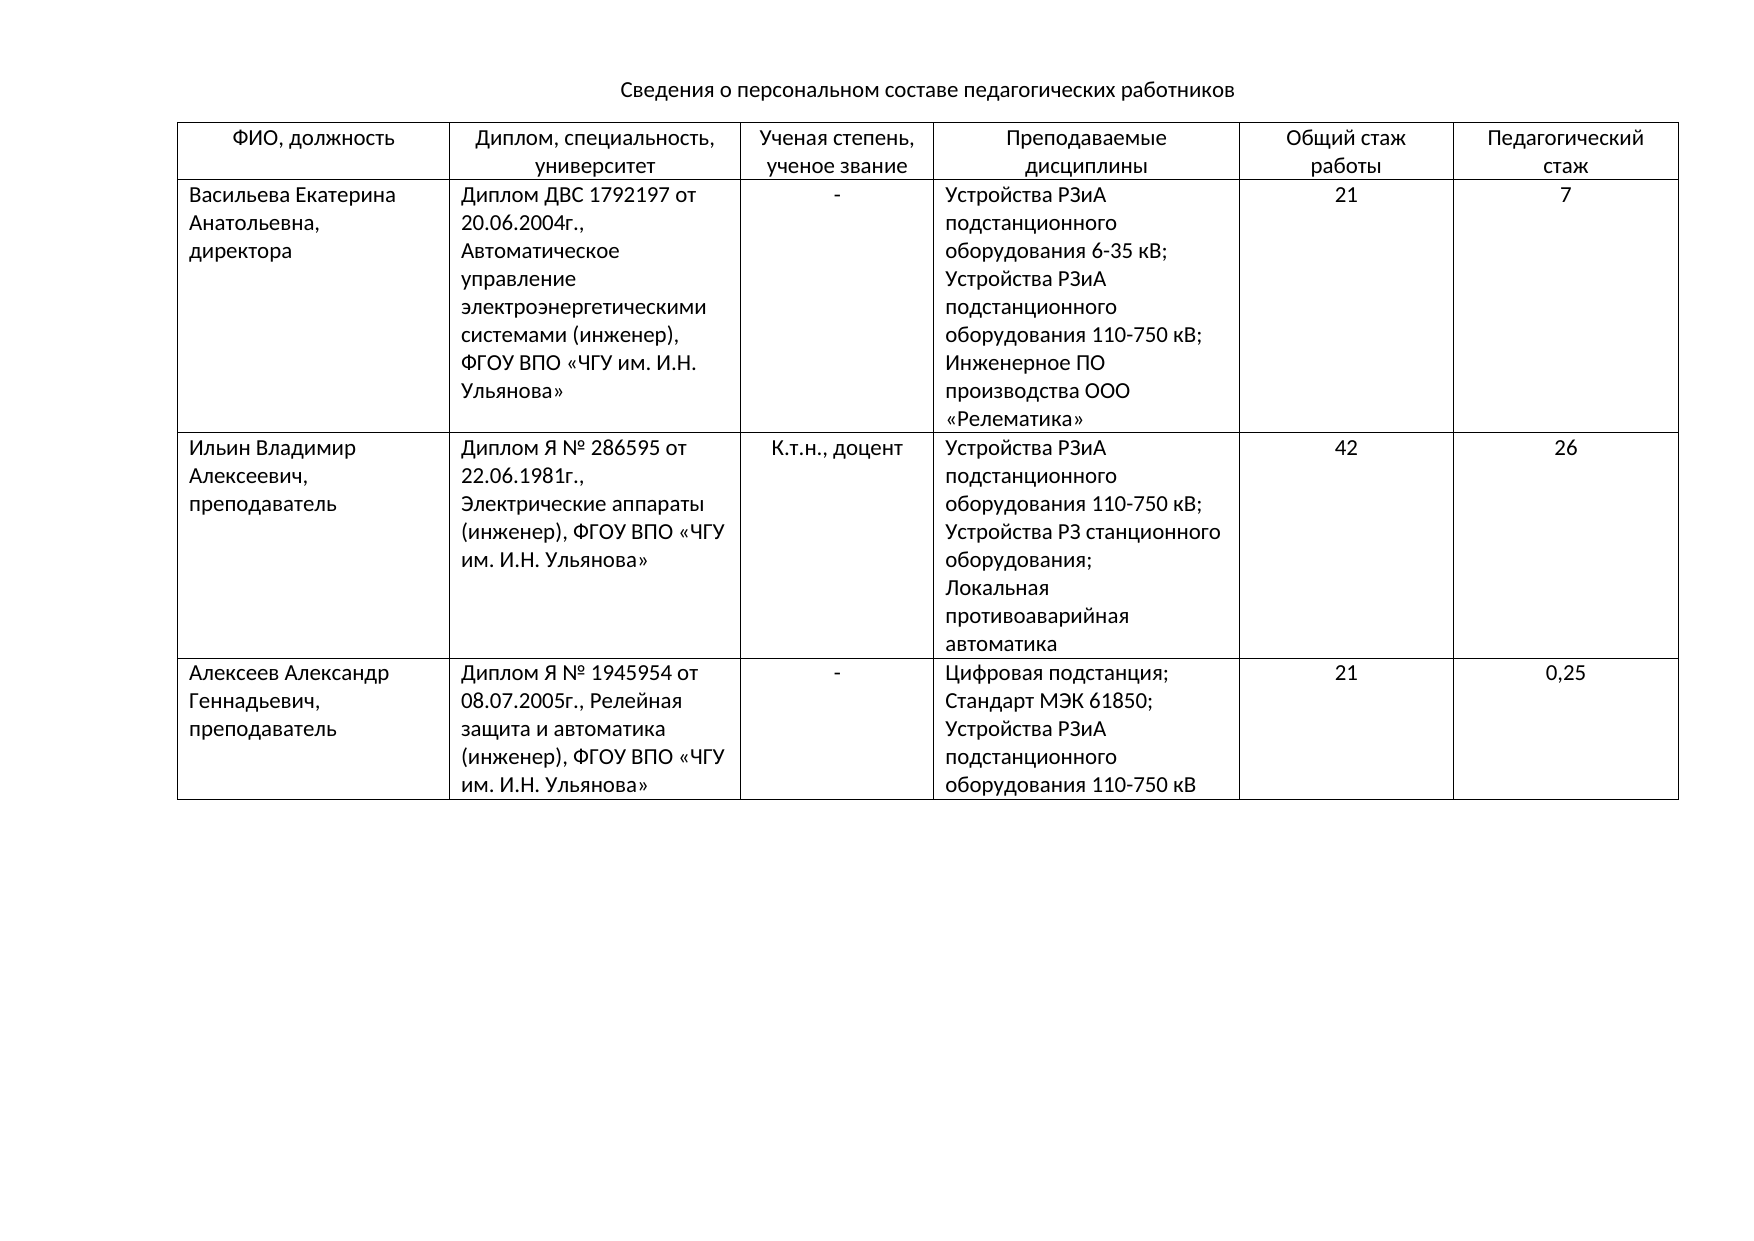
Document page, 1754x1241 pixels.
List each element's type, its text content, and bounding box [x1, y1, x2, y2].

table_cell Устройства РЗиА подстанционного оборудования 110-750 кВ; Устройства РЗ станционного оборудования; Локальная противоаварийная автоматика [934, 433, 1239, 657]
table_header Педагогический стаж [1454, 123, 1678, 179]
table_cell 7 [1454, 180, 1678, 432]
table_cell Диплом ДВС 1792197 от 20.06.2004г., Автоматическое управление электроэнергетическими системами (инженер), ФГОУ ВПО «ЧГУ им. И.Н. Ульянова» [450, 180, 740, 432]
table_cell 0,25 [1454, 659, 1678, 798]
table_header Общий стаж работы [1240, 123, 1453, 179]
table_cell Ильин Владимир Алексеевич, преподаватель [178, 433, 449, 657]
table_cell 21 [1240, 659, 1453, 798]
table_cell К.т.н., доцент [741, 433, 933, 657]
table_header Преподаваемые дисциплины [934, 123, 1239, 179]
table_cell Диплом Я № 286595 от 22.06.1981г., Электрические аппараты (инженер), ФГОУ ВПО «ЧГУ им. И.Н. Ульянова» [450, 433, 740, 657]
table_cell Цифровая подстанция; Стандарт МЭК 61850; Устройства РЗиА подстанционного оборудования 110-750 кВ [934, 659, 1239, 798]
table_cell Устройства РЗиА подстанционного оборудования 6-35 кВ; Устройства РЗиА подстанционного оборудования 110-750 кВ; Инженерное ПО производства ООО «Релематика» [934, 180, 1239, 432]
table_cell 26 [1454, 433, 1678, 657]
table_cell - [741, 180, 933, 432]
text Сведения о персональном составе педагогических работников [177, 75, 1679, 103]
table_cell 21 [1240, 180, 1453, 432]
table_header Диплом, специальность, университет [450, 123, 740, 179]
table_cell Васильева Екатерина Анатольевна, директора [178, 180, 449, 432]
table_cell Алексеев Александр Геннадьевич, преподаватель [178, 659, 449, 798]
table_cell Диплом Я № 1945954 от 08.07.2005г., Релейная защита и автоматика (инженер), ФГОУ ВПО «ЧГУ им. И.Н. Ульянова» [450, 659, 740, 798]
table_cell 42 [1240, 433, 1453, 657]
table_cell - [741, 659, 933, 798]
table_header ФИО, должность [178, 123, 449, 179]
table_header Ученая степень, ученое звание [741, 123, 933, 179]
